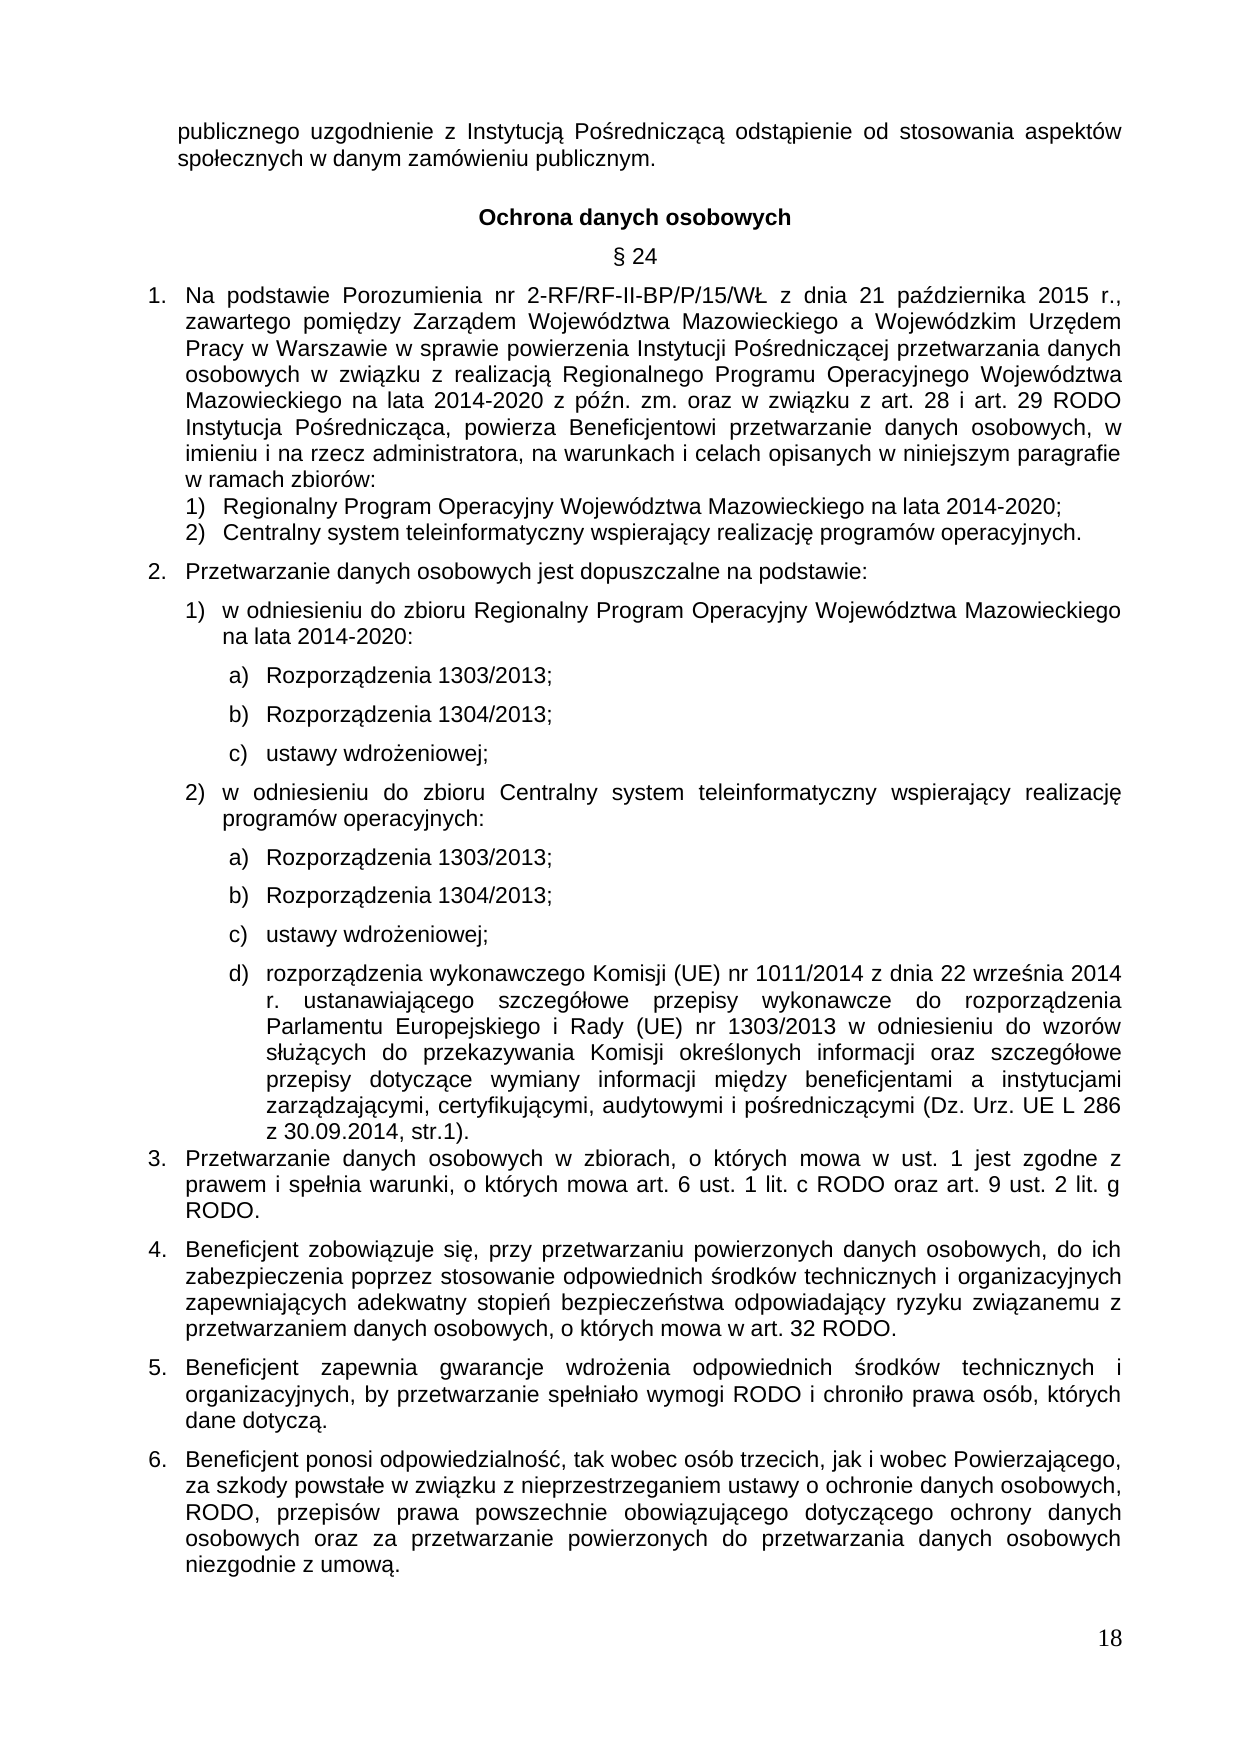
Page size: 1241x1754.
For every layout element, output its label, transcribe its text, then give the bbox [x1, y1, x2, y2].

subtitle Ochrona danych osobowych [148, 203, 1122, 230]
list Rozporządzenia 1303/2013; [229, 844, 1122, 870]
list Regionalny Program Operacyjny Województwa Mazowieckiego na lata 2014-2020; [185, 493, 1122, 519]
list Przetwarzanie danych osobowych jest dopuszczalne na podstawie: [148, 558, 1122, 584]
list Rozporządzenia 1304/2013; [229, 882, 1122, 909]
list rozporządzenia wykonawczego Komisji (UE) nr 1011/2014 z dnia 22 września 2014 r. ustanawiającego szczegółowe przepisy wykonawcze do rozporządzenia Parlamentu Europejskiego i Rady (UE) nr 1303/2013 w odniesieniu do wzorów służących do przekazywania Komisji określonych informacji oraz szczegółowe przepisy dotyczące wymiany informacji między beneficjentami a instytucjami zarządzającymi, certyfikującymi, audytowymi i pośredniczącymi (Dz. Urz. UE L 286 z 30.09.2014, str.1). [229, 960, 1122, 1145]
list ustawy wdrożeniowej; [229, 921, 1122, 948]
list Beneficjent ponosi odpowiedzialność, tak wobec osób trzecich, jak i wobec Powierzającego, za szkody powstałe w związku z nieprzestrzeganiem ustawy o ochronie danych osobowych, RODO, przepisów prawa powszechnie obowiązującego dotyczącego ochrony danych osobowych oraz za przetwarzanie powierzonych do przetwarzania danych osobowych niezgodnie z umową. [148, 1446, 1122, 1577]
list Rozporządzenia 1303/2013; [229, 662, 1122, 688]
list Centralny system teleinformatyczny wspierający realizację programów operacyjnych. [185, 519, 1122, 545]
list Beneficjent zapewnia gwarancje wdrożenia odpowiednich środków technicznych i organizacyjnych, by przetwarzanie spełniało wymogi RODO i chroniło prawa osób, których dane dotyczą. [148, 1354, 1122, 1433]
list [148, 118, 1122, 171]
list Na podstawie Porozumienia nr 2-RF/RF-II-BP/P/15/WŁ z dnia 21 października 2015 r., zawartego pomiędzy Zarządem Województwa Mazowieckiego a Wojewódzkim Urzędem Pracy w Warszawie w sprawie powierzenia Instytucji Pośredniczącej przetwarzania danych osobowych w związku z realizacją Regionalnego Programu Operacyjnego Województwa Mazowieckiego na lata 2014-2020 z późn. zm. oraz w związku z art. 28 i art. 29 RODO Instytucja Pośrednicząca, powierza Beneficjentowi przetwarzanie danych osobowych, w imieniu i na rzecz administratora, na warunkach i celach opisanych w niniejszym paragrafie w ramach zbiorów: [148, 282, 1122, 493]
subtitle § 24 [148, 243, 1122, 269]
list Przetwarzanie danych osobowych w zbiorach, o których mowa w ust. 1 jest zgodne z prawem i spełnia warunki, o których mowa art. 6 ust. 1 lit. c RODO oraz art. 9 ust. 2 lit. g RODO. [148, 1145, 1122, 1224]
list Rozporządzenia 1304/2013; [229, 701, 1122, 727]
list w odniesieniu do zbioru Regionalny Program Operacyjny Województwa Mazowieckiego na lata 2014-2020: [185, 597, 1122, 649]
list ustawy wdrożeniowej; [229, 739, 1122, 766]
list Beneficjent zobowiązuje się, przy przetwarzaniu powierzonych danych osobowych, do ich zabezpieczenia poprzez stosowanie odpowiednich środków technicznych i organizacyjnych zapewniających adekwatny stopień bezpieczeństwa odpowiadający ryzyku związanemu z przetwarzaniem danych osobowych, o których mowa w art. 32 RODO. [148, 1236, 1122, 1342]
list w odniesieniu do zbioru Centralny system teleinformatyczny wspierający realizację programów operacyjnych: [185, 778, 1122, 831]
